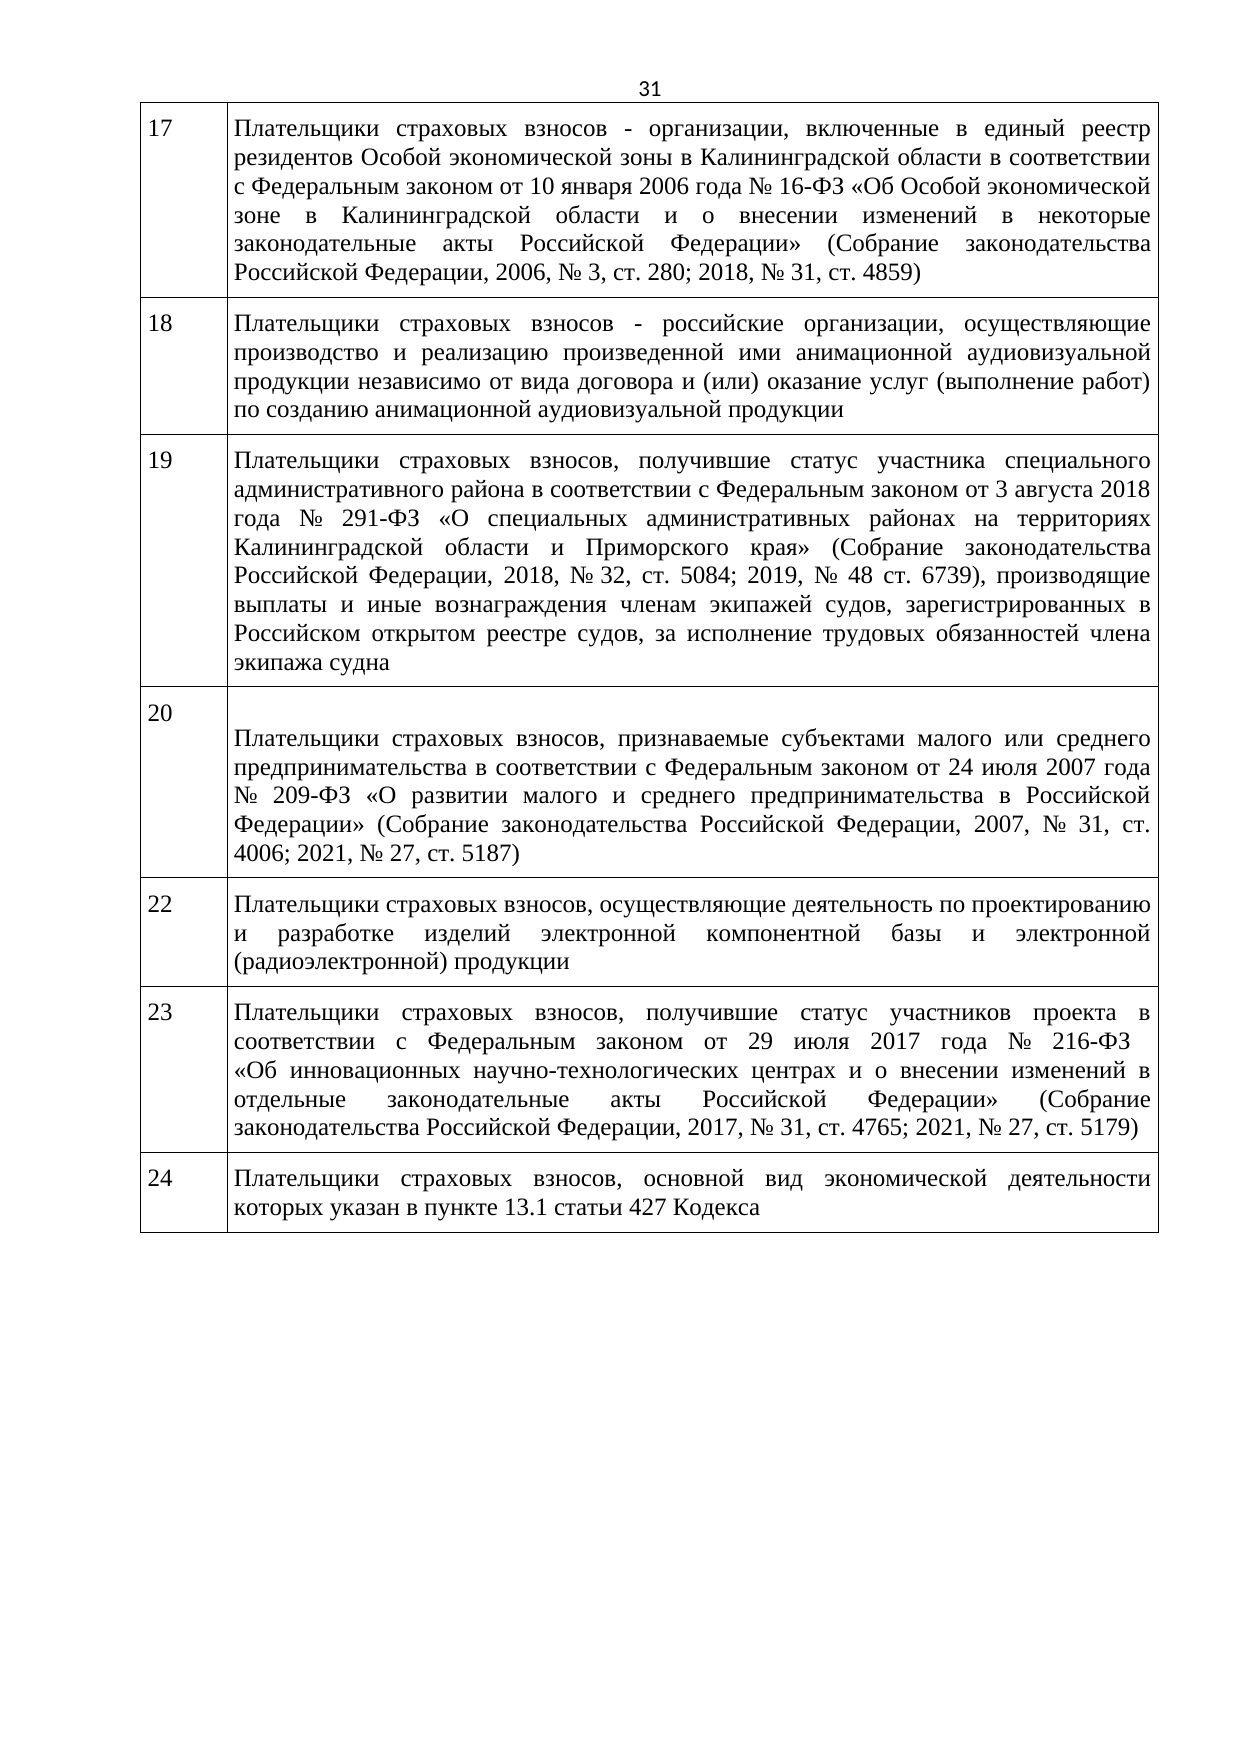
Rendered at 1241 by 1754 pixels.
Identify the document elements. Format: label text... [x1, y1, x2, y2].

table_cell Плательщики страховых взносов, основной вид экономической деятельности которых указан в пункте 13.1 статьи 427 Кодекса [228, 1153, 1158, 1232]
table_cell Плательщики страховых взносов, получившие статус участника специального административного района в соответствии с Федеральным законом от 3 августа 2018 года № 291-ФЗ «О специальных административных районах на территориях Калининградской области и Приморского края» (Собрание законодательства Российской Федерации, 2018, № 32, ст. 5084; 2019, № 48 ст. 6739), производящие выплаты и иные вознаграждения членам экипажей судов, зарегистрированных в Российском открытом реестре судов, за исполнение трудовых обязанностей члена экипажа судна [228, 435, 1158, 686]
table_cell 18 [141, 298, 227, 434]
table_cell Плательщики страховых взносов - организации, включенные в единый реестр резидентов Особой экономической зоны в Калининградской области в соответствии с Федеральным законом от 10 января 2006 года № 16-ФЗ «Об Особой экономической зоне в Калининградской области и о внесении изменений в некоторые законодательные акты Российской Федерации» (Собрание законодательства Российской Федерации, 2006, № 3, ст. 280; 2018, № 31, ст. 4859) [228, 103, 1158, 297]
table_cell 17 [141, 103, 227, 297]
table_cell Плательщики страховых взносов, признаваемые субъектами малого или среднего предпринимательства в соответствии с Федеральным законом от 24 июля 2007 года № 209-ФЗ «О развитии малого и среднего предпринимательства в Российской Федерации» (Собрание законодательства Российской Федерации, 2007, № 31, ст. 4006; 2021, № 27, ст. 5187) [228, 687, 1158, 877]
table_cell 20 [141, 687, 227, 877]
table_cell 23 [141, 987, 227, 1152]
table_cell 24 [141, 1153, 227, 1232]
table_cell Плательщики страховых взносов, получившие статус участников проекта в соответствии с Федеральным законом от 29 июля 2017 года № 216-ФЗ «Об инновационных научно-технологических центрах и о внесении изменений в отдельные законодательные акты Российской Федерации» (Собрание законодательства Российской Федерации, 2017, № 31, ст. 4765; 2021, № 27, ст. 5179) [228, 987, 1158, 1152]
table_cell 19 [141, 435, 227, 686]
table_cell Плательщики страховых взносов, осуществляющие деятельность по проектированию и разработке изделий электронной компонентной базы и электронной (радиоэлектронной) продукции [228, 878, 1158, 986]
table_cell Плательщики страховых взносов - российские организации, осуществляющие производство и реализацию произведенной ими анимационной аудиовизуальной продукции независимо от вида договора и (или) оказание услуг (выполнение работ) по созданию анимационной аудиовизуальной продукции [228, 298, 1158, 434]
table_cell 22 [141, 878, 227, 986]
